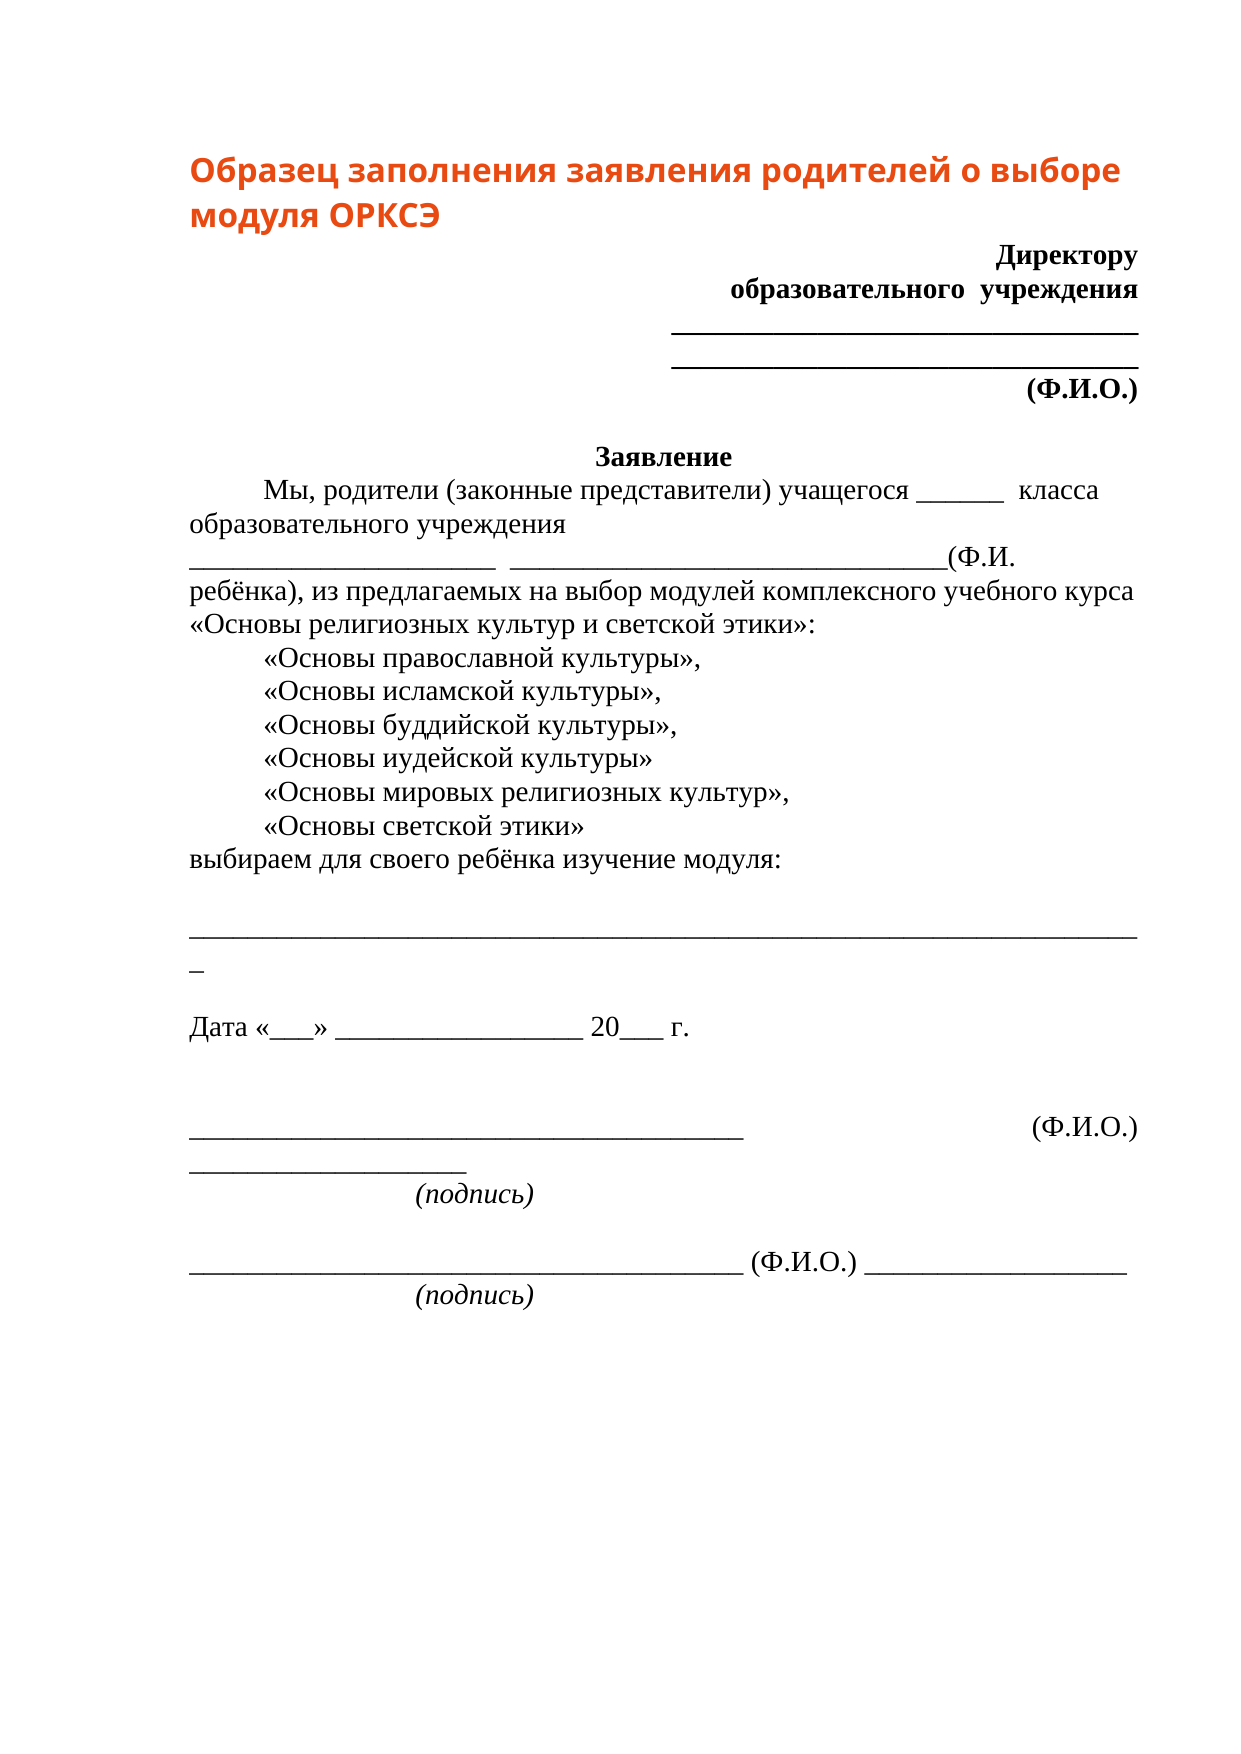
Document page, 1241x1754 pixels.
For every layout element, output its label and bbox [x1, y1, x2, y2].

table_header [177, 118, 1150, 1636]
